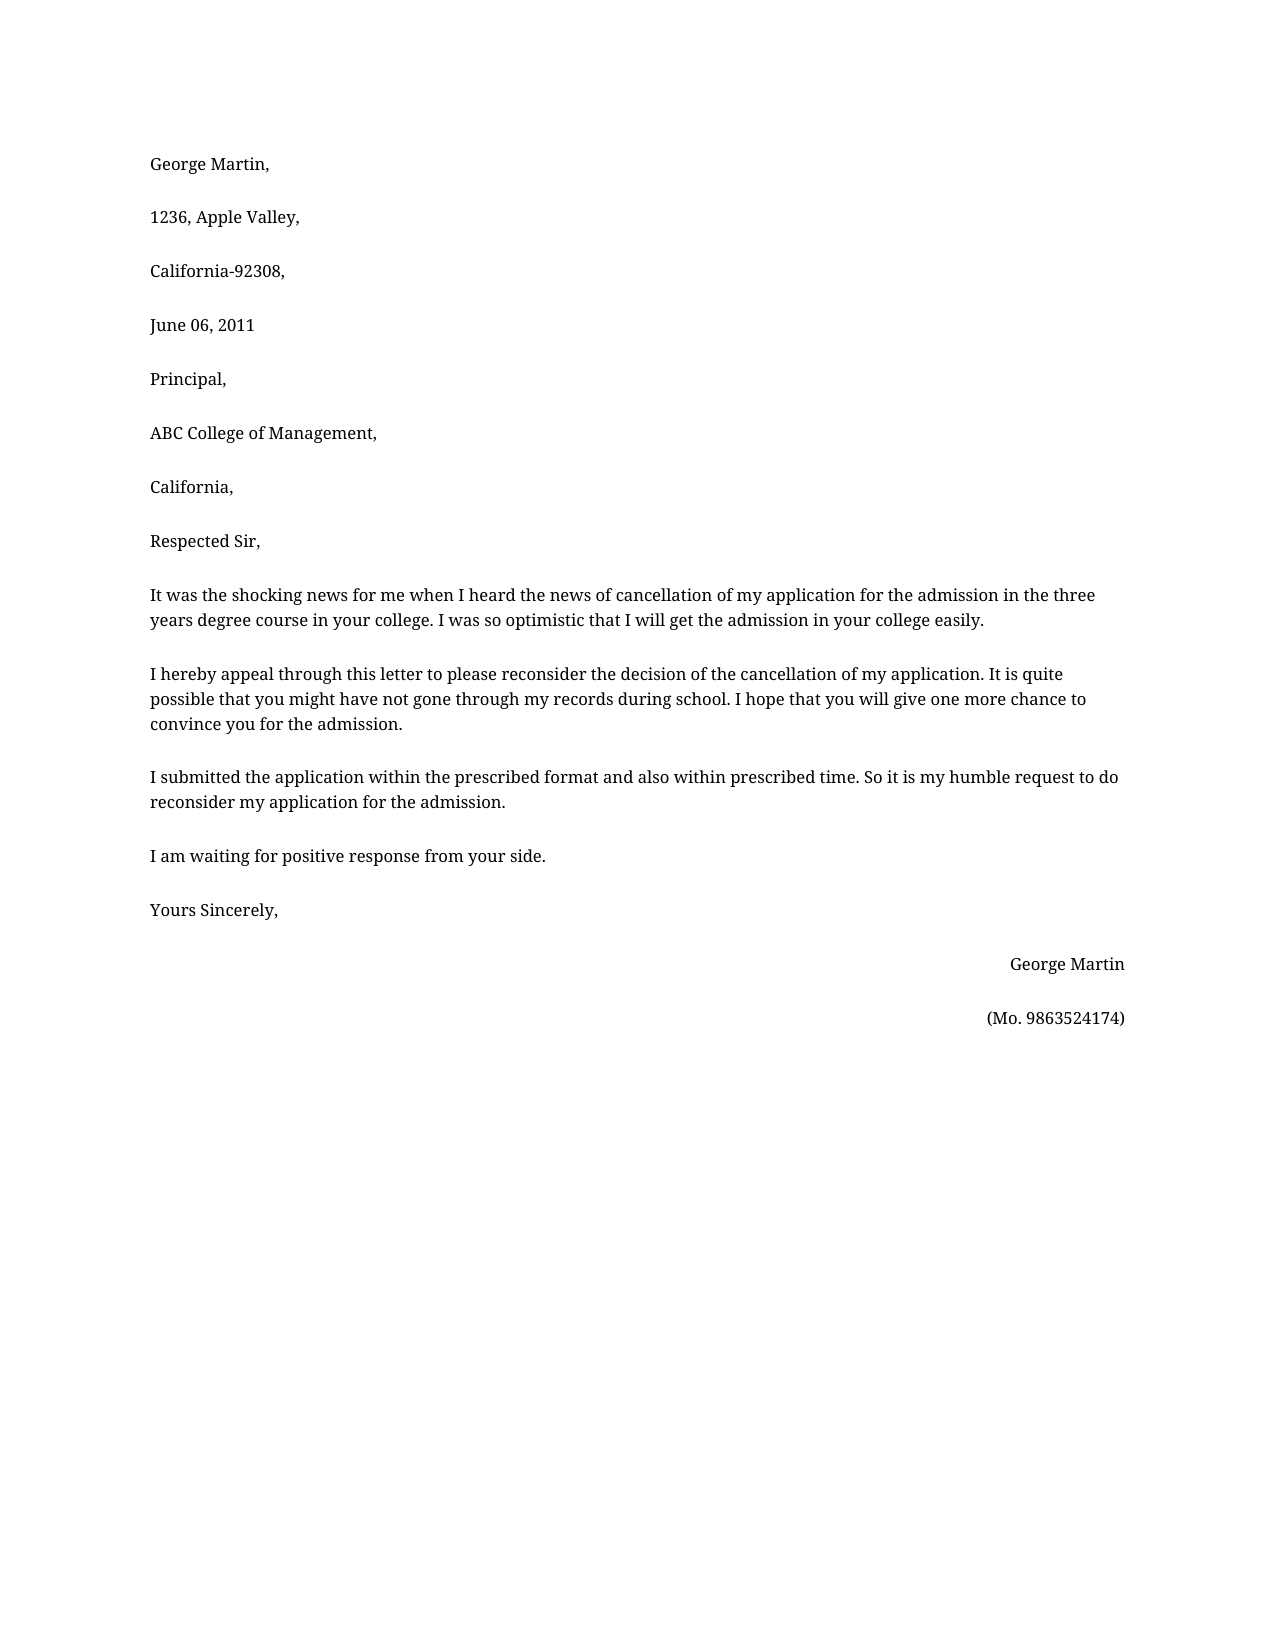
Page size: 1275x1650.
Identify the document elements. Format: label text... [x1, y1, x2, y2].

text I am waiting for positive response from your side. [150, 843, 1125, 867]
text Respected Sir, [150, 528, 1125, 552]
text ABC College of Management, [150, 420, 1125, 444]
text George Martin [150, 951, 1125, 975]
text (Mo. 9863524174) [150, 1004, 1125, 1029]
text California-92308, [150, 258, 1125, 283]
text Yours Sincerely, [150, 897, 1125, 921]
text I submitted the application within the prescribed format and also within prescribed time. So it is my humble request to do reconsider my application for the admission. [150, 764, 1125, 813]
text Principal, [150, 366, 1125, 391]
text 1236, Apple Valley, [150, 204, 1125, 229]
text George Martin, [150, 150, 1125, 175]
text It was the shocking news for me when I heard the news of cancellation of my application for the admission in the three years degree course in your college. I was so optimistic that I will get the admission in your college easily. [150, 582, 1125, 631]
text California, [150, 474, 1125, 498]
text I hereby appeal through this letter to please reconsider the decision of the cancellation of my application. It is quite possible that you might have not gone through my records during school. I hope that you will give one more chance to convince you for the admission. [150, 660, 1125, 735]
text June 06, 2011 [150, 312, 1125, 337]
